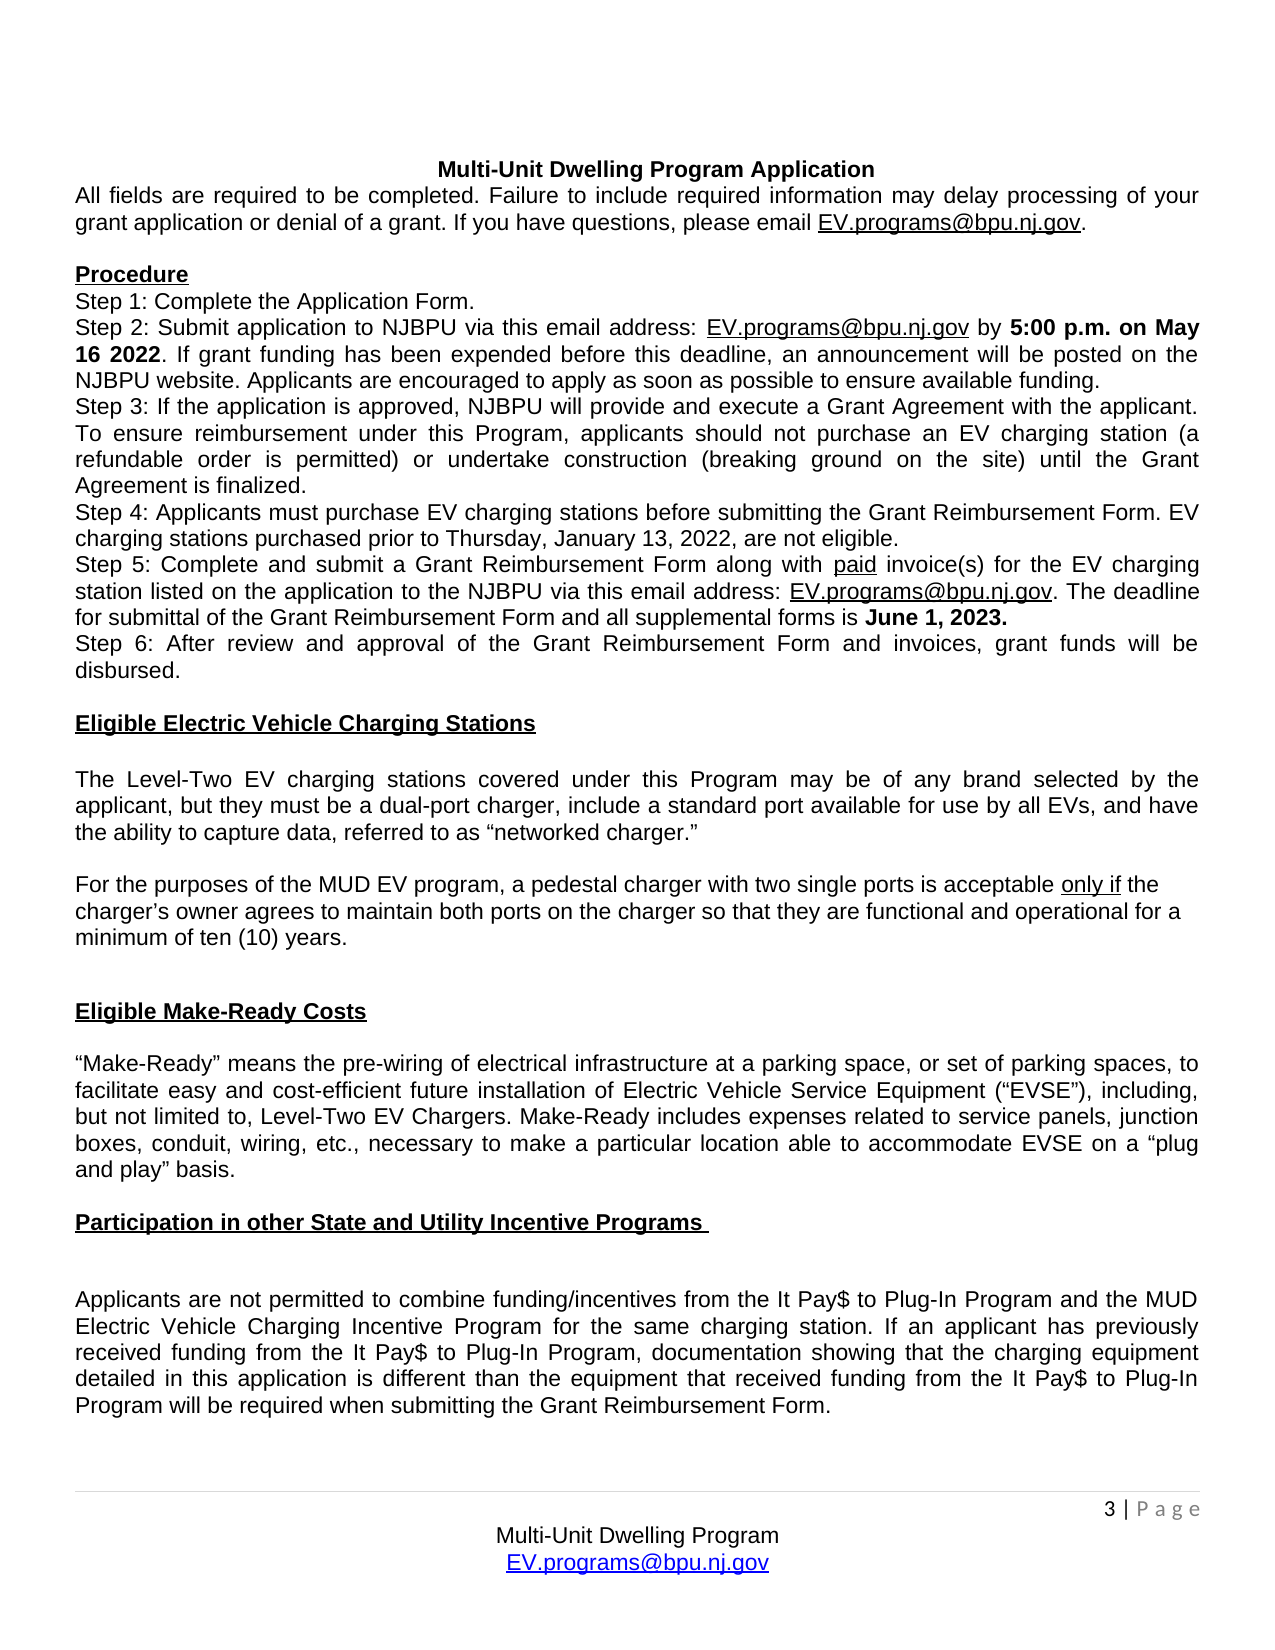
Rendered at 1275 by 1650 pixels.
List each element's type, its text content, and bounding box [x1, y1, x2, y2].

text Participation in other State and Utility Incentive Programs [75, 1208, 1200, 1235]
text Step 6: After review and approval of the Grant Reimbursement Form and invoices, grant funds will be disbursed. [75, 630, 1200, 683]
text For the purposes of the MUD EV program, a pedestal charger with two single ports is acceptable only if the charger’s owner agrees to maintain both ports on the charger so that they are functional and operational for a minimum of ten (10) years. [75, 871, 1200, 951]
text Step 5: Complete and submit a Grant Reimbursement Form along with paid invoice(s) for the EV charging station listed on the application to the NJBPU via this email address: EV.programs@bpu.nj.gov. The deadline for submittal of the Grant Reimbursement Form and all supplemental forms is June 1, 2023. [75, 551, 1200, 630]
text Step 1: Complete the Application Form. [75, 288, 1200, 314]
text Eligible Make-Ready Costs [75, 998, 1200, 1024]
text Eligible Electric Vehicle Charging Stations [75, 709, 1200, 736]
text Step 4: Applicants must purchase EV charging stations before submitting the Grant Reimbursement Form. EV charging stations purchased prior to Thursday, January 13, 2022, are not eligible. [75, 499, 1200, 551]
text All fields are required to be completed. Failure to include required information may delay processing of your grant application or denial of a grant. If you have questions, please email EV.programs@bpu.nj.gov. [75, 182, 1200, 235]
text Step 3: If the application is approved, NJBPU will provide and execute a Grant Agreement with the applicant. To ensure reimbursement under this Program, applicants should not purchase an EV charging station (a refundable order is permitted) or undertake construction (breaking ground on the site) until the Grant Agreement is finalized. [75, 393, 1200, 499]
text “Make-Ready” means the pre-wiring of electrical infrastructure at a parking space, or set of parking spaces, to facilitate easy and cost-efficient future installation of Electric Vehicle Service Equipment (“EVSE”), including, but not limited to, Level-Two EV Chargers. Make-Ready includes expenses related to service panels, junction boxes, conduit, wiring, etc., necessary to make a particular location able to accommodate EVSE on a “plug and play” basis. [75, 1050, 1200, 1182]
text The Level-Two EV charging stations covered under this Program may be of any brand selected by the applicant, but they must be a dual-port charger, include a standard port available for use by all EVs, and have the ability to capture data, referred to as “networked charger.” [75, 766, 1200, 845]
text Multi-Unit Dwelling Program Application [112, 156, 1200, 182]
text Step 2: Submit application to NJBPU via this email address: EV.programs@bpu.nj.gov by 5:00 p.m. on May 16 2022. If grant funding has been expended before this deadline, an announcement will be posted on the NJBPU website. Applicants are encouraged to apply as soon as possible to ensure available funding. [75, 314, 1200, 393]
text Procedure [75, 261, 1200, 288]
text Applicants are not permitted to combine funding/incentives from the It Pay$ to Plug-In Program and the MUD Electric Vehicle Charging Incentive Program for the same charging station. If an applicant has previously received funding from the It Pay$ to Plug-In Program, documentation showing that the charging equipment detailed in this application is different than the equipment that received funding from the It Pay$ to Plug-In Program will be required when submitting the Grant Reimbursement Form. [75, 1286, 1200, 1418]
